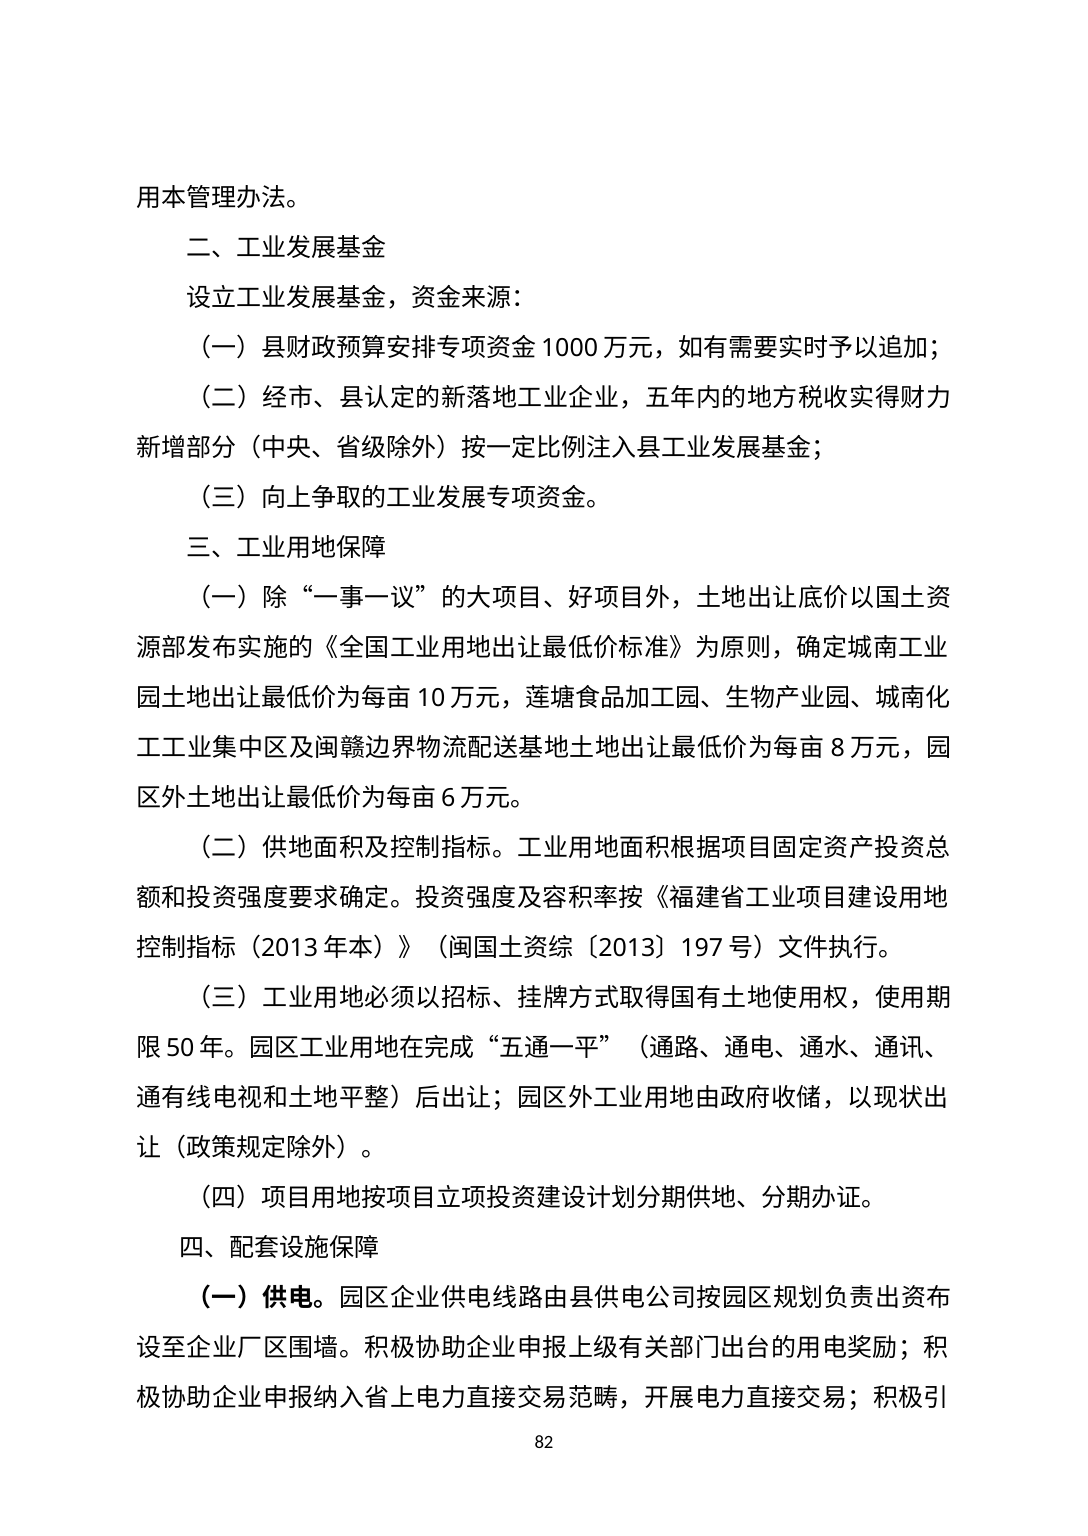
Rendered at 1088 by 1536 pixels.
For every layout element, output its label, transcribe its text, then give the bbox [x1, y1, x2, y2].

text 三、工业用地保障 [136, 517, 952, 567]
text （二）经市、县认定的新落地工业企业，五年内的地方税收实得财力新增部分（中央、省级除外）按一定比例注入县工业发展基金； [136, 367, 952, 467]
text 二、工业发展基金 [136, 217, 952, 267]
text （四）项目用地按项目立项投资建设计划分期供地、分期办证。 [136, 1167, 952, 1217]
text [136, 167, 952, 217]
text 四、配套设施保障 [179, 1217, 952, 1267]
text （三）向上争取的工业发展专项资金。 [136, 467, 952, 517]
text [136, 1267, 952, 1417]
text 设立工业发展基金，资金来源： [136, 267, 952, 317]
text （三）工业用地必须以招标、挂牌方式取得国有土地使用权，使用期限50年。园区工业用地在完成“五通一平”（通路、通电、通水、通讯、通有线电视和土地平整）后出让；园区外工业用地由政府收储，以现状出让（政策规定除外）。 [136, 967, 952, 1167]
text （二）供地面积及控制指标。工业用地面积根据项目固定资产投资总额和投资强度要求确定。投资强度及容积率按《福建省工业项目建设用地控制指标（2013年本）》（闽国土资综〔2013〕197号）文件执行。 [136, 817, 952, 967]
text （一）县财政预算安排专项资金1000万元，如有需要实时予以追加； [136, 317, 952, 367]
text （一）除“一事一议”的大项目、好项目外，土地出让底价以国土资源部发布实施的《全国工业用地出让最低价标准》为原则，确定城南工业园土地出让最低价为每亩10万元，莲塘食品加工园、生物产业园、城南化工工业集中区及闽赣边界物流配送基地土地出让最低价为每亩8万元，园区外土地出让最低价为每亩6万元。 [136, 567, 952, 817]
